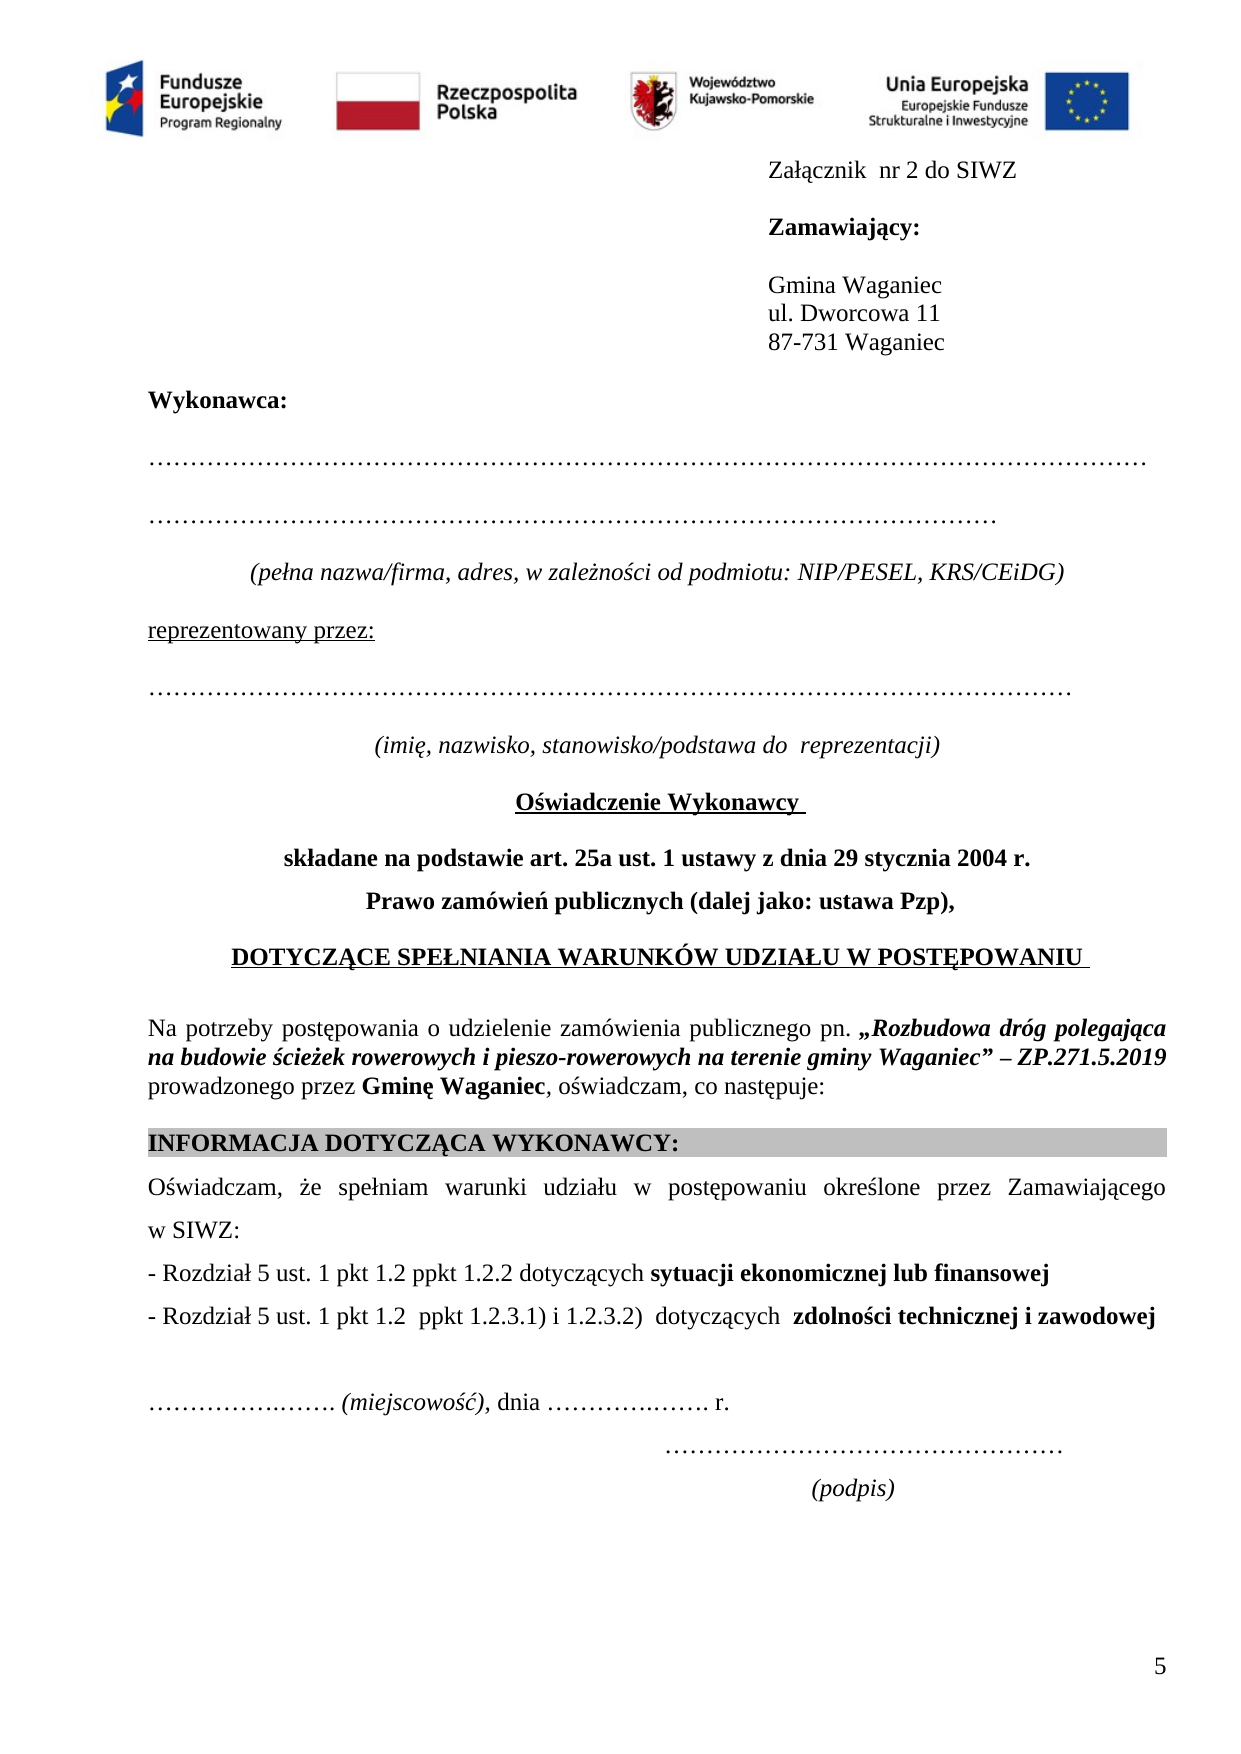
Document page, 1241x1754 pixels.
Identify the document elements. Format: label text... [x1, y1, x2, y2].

text …………………………………………………………………………………………………………………………………………………………………………………………………… [148, 442, 1152, 528]
text ul. Dworcowa 11 [768, 298, 1167, 327]
text - Rozdział 5 ust. 1 pkt 1.2 ppkt 1.2.2 dotyczących sytuacji ekonomicznej lub finansowej [148, 1258, 1167, 1287]
text Na potrzeby postępowania o udzielenie zamówienia publicznego pn. „Rozbudowa dróg polegająca na budowie ścieżek rowerowych i pieszo-rowerowych na terenie gminy Waganiec” – ZP.271.5.2019 prowadzonego przez Gminę Waganiec, oświadczam, co następuje: [148, 1013, 1167, 1100]
text Oświadczam, że spełniam warunki udziału w postępowaniu określone przez Zamawiającego w SIWZ: [148, 1172, 1167, 1243]
text Zamawiający: [694, 212, 1167, 241]
text (podpis) [738, 1473, 1167, 1502]
text (pełna nazwa/firma, adres, w zależności od podmiotu: NIP/PESEL, KRS/CEiDG) [148, 557, 1167, 586]
text ………………………………………………………………………………………………… [148, 672, 1167, 701]
text Załącznik nr 2 do SIWZ [694, 155, 1167, 183]
text składane na podstawie art. 25a ust. 1 ustawy z dnia 29 stycznia 2004 r. [148, 843, 1167, 872]
text ………………………………………… [148, 1430, 1167, 1459]
text (imię, nazwisko, stanowisko/podstawa do reprezentacji) [148, 730, 1167, 758]
text Gmina Waganiec [768, 270, 1167, 298]
text Prawo zamówień publicznych (dalej jako: ustawa Pzp), [148, 886, 1167, 915]
text INFORMACJA DOTYCZĄCA WYKONAWCY: [148, 1128, 1167, 1157]
text 87-731 Waganiec [768, 327, 1167, 356]
picture [88, 41, 1147, 155]
text reprezentowany przez: [148, 615, 1167, 643]
text …………….……. (miejscowość), dnia ………….……. r. [148, 1387, 1167, 1416]
text Wykonawca: [148, 385, 1167, 413]
text Oświadczenie Wykonawcy [148, 787, 1167, 816]
text DOTYCZĄCE SPEŁNIANIA WARUNKÓW UDZIAŁU W POSTĘPOWANIU [148, 942, 1167, 970]
text - Rozdział 5 ust. 1 pkt 1.2 ppkt 1.2.3.1) i 1.2.3.2) dotyczących zdolności technicznej i zawodowej [148, 1301, 1167, 1330]
